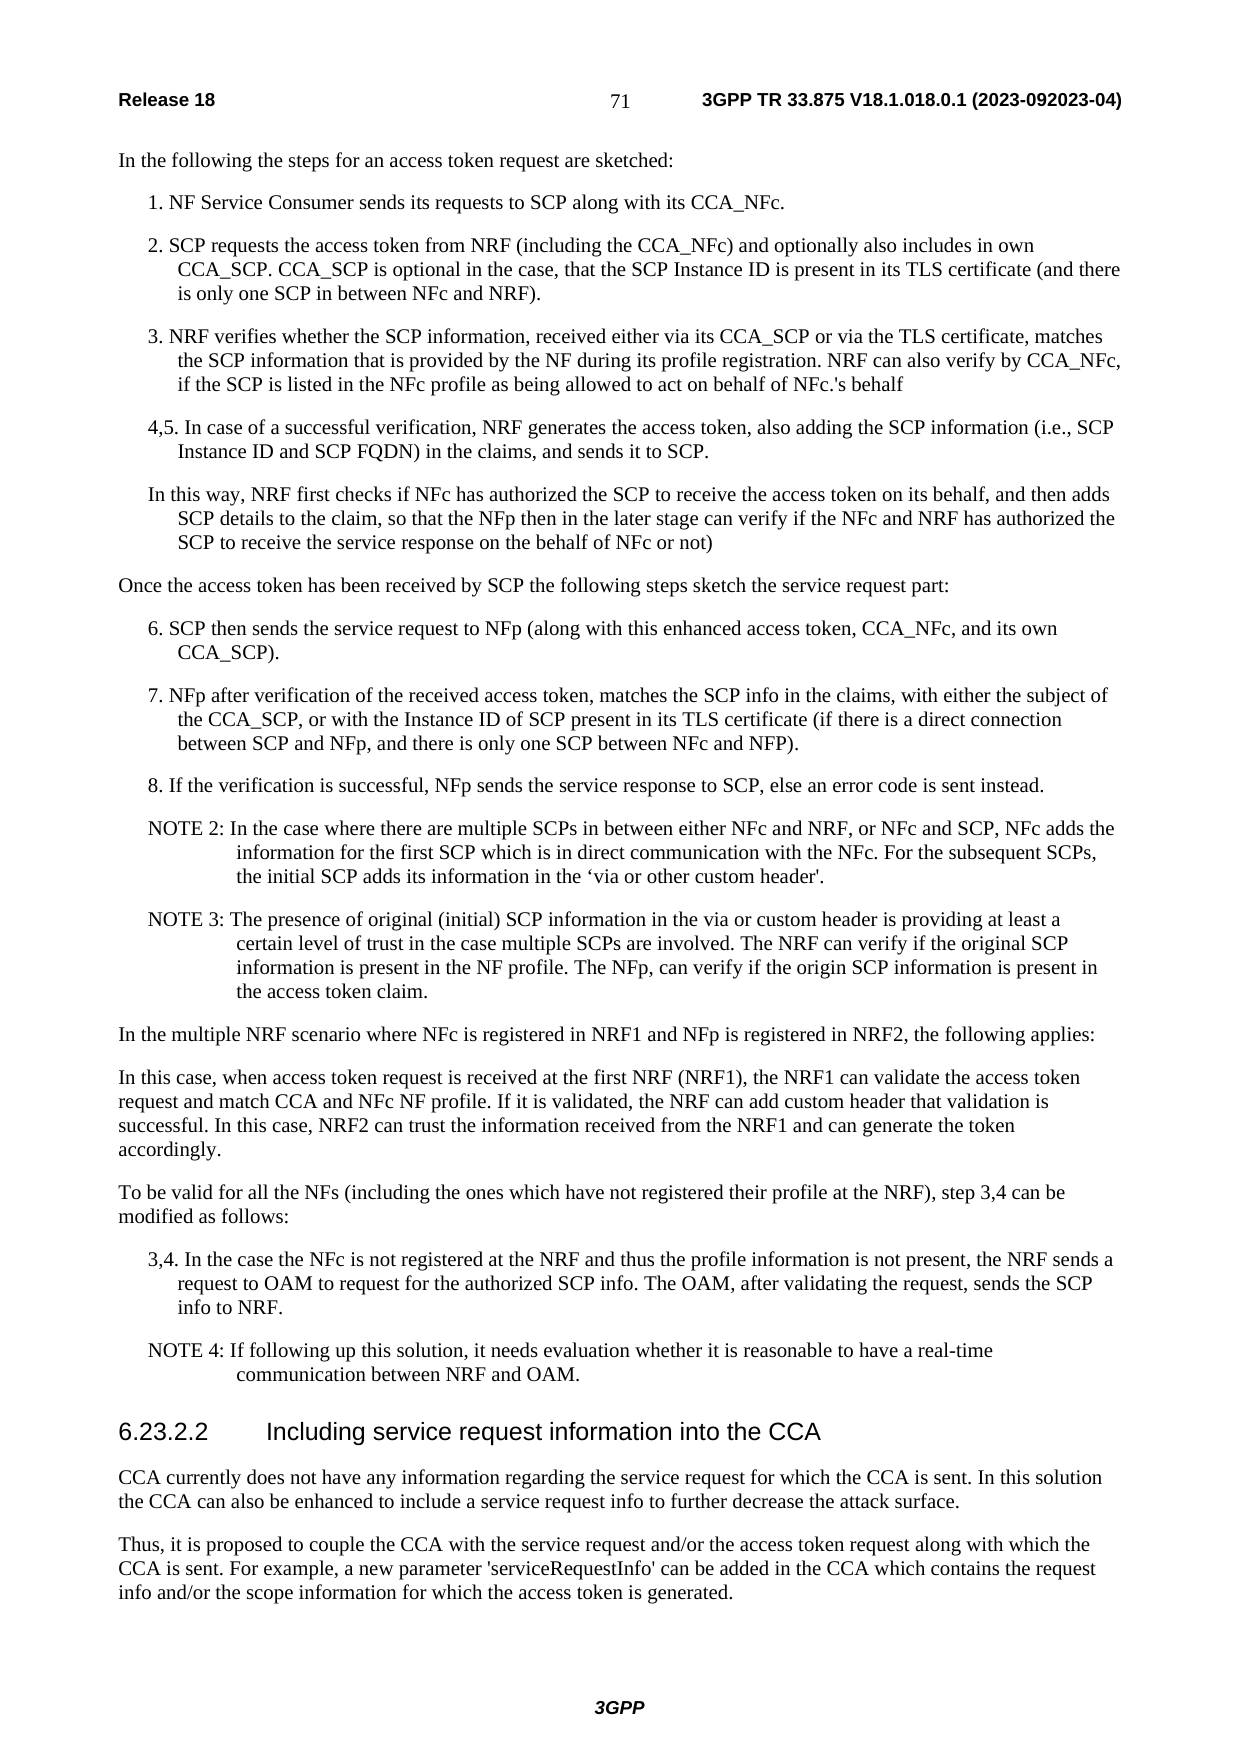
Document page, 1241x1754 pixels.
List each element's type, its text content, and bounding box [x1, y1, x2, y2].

text Once the access token has been received by SCP the following steps sketch the service request part: [118, 573, 1122, 597]
text In this case, when access token request is received at the first NRF (NRF1), the NRF1 can validate the access token request and match CCA and NFc NF profile. If it is validated, the NRF can add custom header that validation is successful. In this case, NRF2 can trust the information received from the NRF1 and can generate the token accordingly. [118, 1065, 1122, 1161]
subtitle 6.23.2.2 Including service request information into the CCA [118, 1417, 1122, 1446]
text In the multiple NRF scenario where NFc is registered in NRF1 and NFp is registered in NRF2, the following applies: [118, 1022, 1122, 1046]
text 3. NRF verifies whether the SCP information, received either via its CCA_SCP or via the TLS certificate, matches the SCP information that is provided by the NF during its profile registration. NRF can also verify by CCA_NFc, if the SCP is listed in the NFc profile as being allowed to act on NFc [148, 324, 1122, 396]
text To be valid for all the NFs (including the ones which have not registered their profile at the NRF), step 3,4 can be modified as follows: [118, 1180, 1122, 1228]
text NOTE 4: If following up this solution, it needs evaluation whether it is reasonable to have a real-time communication between NRF and OAM. [148, 1338, 1122, 1386]
text In this way, NRF first checks if NFc has authorized the SCP to receive the access token on its behalf, and then adds SCP details to the claim, so that the NFp then in the later stage can verify if the NFc and NRF has authorized the SCP to receive the service response on the behalf of NFc or not) [148, 482, 1122, 554]
text 4,5. In case of a successful verification, NRF generates the access token, also adding the SCP information (i.e. SCP Instance ID and SCP FQDN) in the claims, and sends it to SCP. [148, 415, 1122, 463]
text 3,4. In the case the NFc is not registered at the NRF and thus the profile information is not present, the NRF sends a request to OAM to request for the authorized SCP info. The OAM, after validating the request, sends the SCP info to NRF. [148, 1247, 1122, 1319]
text NOTE 3: The presence of original (initial) SCP information in the via or custom header is providing at least a certain level of trust in the case multiple SCPs are involved. The NRF can verify if the original SCP information is present in the NF profile. The NFp, can verify if the origin SCP information is present in the access token claim. [148, 907, 1122, 1003]
text Thus, it is proposed to couple the CCA with the service request and/or the access token request along with which the CCA is sent. For example, a new parameter 'serviceRequestInfo' can be added in the CCA which contains the request info and/or the scope information for which the access token is generated. [118, 1532, 1122, 1604]
text CCA currently does not have any information regarding the service request for which the CCA is sent. In this solution the CCA can also be enhanced to include a service request info to further decrease the attack surface. [118, 1465, 1122, 1513]
text 8. If the verification is successful, NFp sends the service response to SCP, else an error code is sent instead. [148, 773, 1122, 797]
text 6. SCP then sends the service request to NFp (along with this enhanced access token, CCA_NFc, and its own CCA_SCP). [148, 616, 1122, 664]
text 1. NF Service Consumer sends its requests to SCP along with its CCA_NFc. [148, 190, 1122, 214]
text 7. NFp after verification of the received access token, matches the SCP info in the claims, with either the subject of the CCA_SCP, or with the Instance ID of SCP present in its TLS certificate (if there is a direct connection between SCP and NFp, and there is only one SCP between NFc and NFP). [148, 682, 1122, 755]
text In the following the steps for an access token request are sketched: [118, 147, 1122, 172]
text NOTE 2: In the case where there are multiple SCPs in between either NFc and NRF, or NFc and SCP, NFc adds the information for the first SCP which is in direct communication with the NFc. For the subsequent SCPs, the initial SCP adds its information in the ‘via or other custom header'. [148, 816, 1122, 888]
text 2. SCP requests the access token from NRF (including the CCA_NFc) and optionally also includes in own CCA_SCP. CCA_SCP is optional in the case, that the SCP Instance ID is present in its TLS certificate (and there is only one SCP in between NFc and NRF). [148, 233, 1122, 305]
